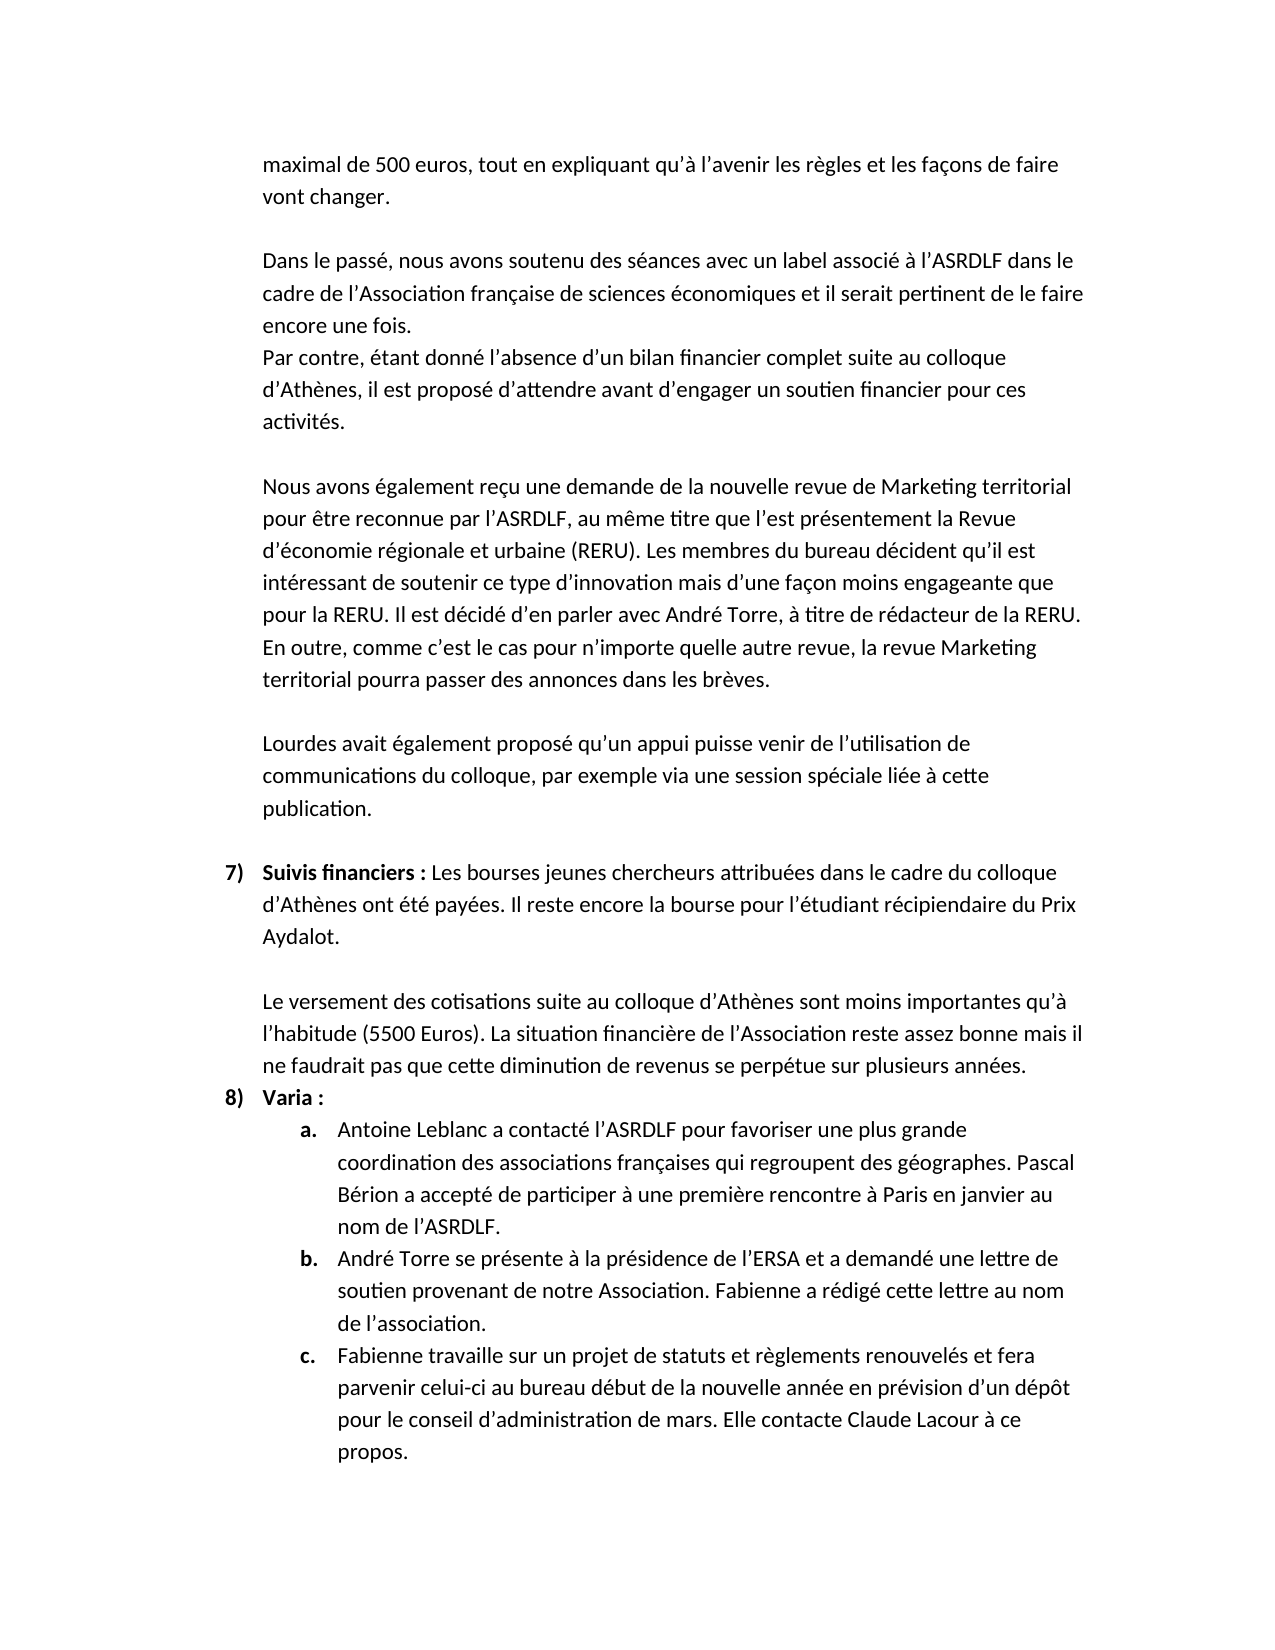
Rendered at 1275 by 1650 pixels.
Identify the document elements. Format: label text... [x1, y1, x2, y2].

list Le versement des cotisations suite au colloque d’Athènes sont moins importantes qu’à l’habitude (5500 Euros). La situation financière de l’Association reste assez bonne mais il ne faudrait pas que cette diminution de revenus se perpétue sur plusieurs années. [262, 987, 1087, 1079]
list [225, 150, 1087, 210]
list Varia : [225, 1083, 1087, 1111]
list Par contre, étant donné l’absence d’un bilan financier complet suite au colloque d’Athènes, il est proposé d’attendre avant d’engager un soutien financier pour ces activités. [262, 343, 1087, 436]
list Suivis financiers : Les bourses jeunes chercheurs attribuées dans le cadre du colloque d’Athènes ont été payées. Il reste encore la bourse pour l’étudiant récipiendaire du Prix Aydalot. [225, 858, 1087, 951]
list Dans le passé, nous avons soutenu des séances avec un label associé à l’ASRDLF dans le cadre de l’Association française de sciences économiques et il serait pertinent de le faire encore une fois. [262, 247, 1087, 339]
list André Torre se présente à la présidence de l’ERSA et a demandé une lettre de soutien provenant de notre Association. Fabienne a rédigé cette lettre au nom de l’association. [300, 1244, 1087, 1337]
list Antoine Leblanc a contacté l’ASRDLF pour favoriser une plus grande coordination des associations françaises qui regroupent des géographes. Pascal Bérion a accepté de participer à une première rencontre à Paris en janvier au nom de l’ASRDLF. [300, 1116, 1087, 1240]
list Nous avons également reçu une demande de la nouvelle revue de Marketing territorial pour être reconnue par l’ASRDLF, au même titre que l’est présentement la Revue d’économie régionale et urbaine (RERU). Les membres du bureau décident qu’il est intéressant de soutenir ce type d’innovation mais d’une façon moins engageante que pour la RERU. Il est décidé d’en parler avec André Torre, à titre de rédacteur de la RERU. En outre, comme c’est le cas pour n’importe quelle autre revue, la revue Marketing territorial pourra passer des annonces dans les brèves. [262, 472, 1087, 693]
list Fabienne travaille sur un projet de statuts et règlements renouvelés et fera parvenir celui-ci au bureau début de la nouvelle année en prévision d’un dépôt pour le conseil d’administration de mars. Elle contacte Claude Lacour à ce propos. [300, 1341, 1087, 1466]
list Lourdes avait également proposé qu’un appui puisse venir de l’utilisation de communications du colloque, par exemple via une session spéciale liée à cette publication. [262, 729, 1087, 822]
